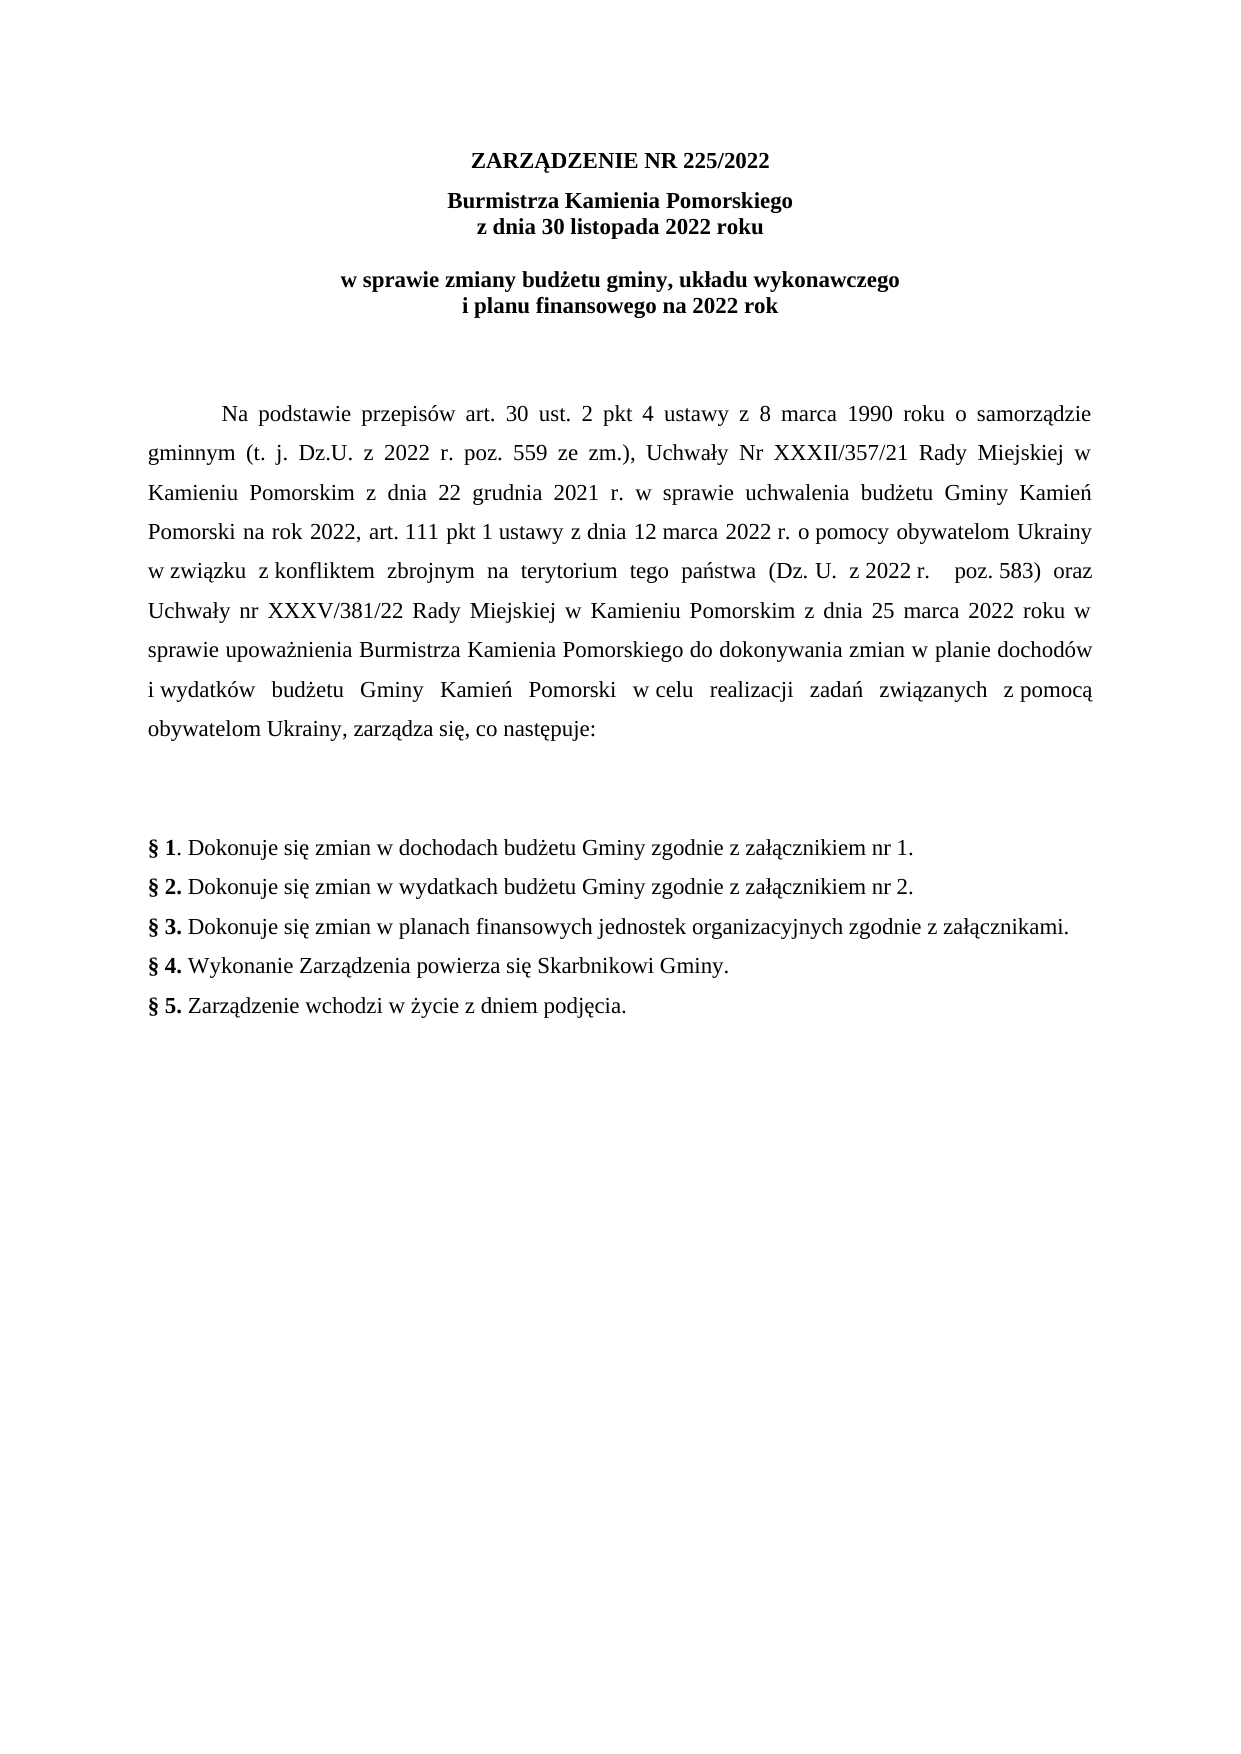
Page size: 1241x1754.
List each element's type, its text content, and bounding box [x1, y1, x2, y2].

text i planu finansowego na 2022 rok [148, 292, 1093, 319]
text § 4. Wykonanie Zarządzenia powierza się Skarbnikowi Gminy. [148, 952, 1093, 979]
text w sprawie zmiany budżetu gminy, układu wykonawczego [148, 266, 1093, 292]
text § 5. Zarządzenie wchodzi w życie z dniem podjęcia. [148, 992, 1093, 1018]
text Burmistrza Kamienia Pomorskiego [148, 187, 1093, 213]
text ZARZĄDZENIE NR 225/2022 [148, 148, 1093, 174]
text z dnia 30 listopada 2022 roku [148, 213, 1093, 240]
text § 1. Dokonuje się zmian w dochodach budżetu Gminy zgodnie z załącznikiem nr 1. [148, 834, 1093, 860]
text § 3. Dokonuje się zmian w planach finansowych jednostek organizacyjnych zgodnie z załącznikami. [148, 913, 1093, 939]
text Na podstawie przepisów art. 30 ust. 2 pkt 4 ustawy z 8 marca 1990 roku o samorządzie gminnym (t. j. Dz.U. z 2022 r. poz. 559 ze zm.), Uchwały Nr XXXII/357/21 Rady Miejskiej w Kamieniu Pomorskim z dnia 22 grudnia 2021 r. w sprawie uchwalenia budżetu Gminy Kamień Pomorski na rok 2022, art. 111 pkt 1 ustawy z dnia 12 marca 2022 r. o pomocy obywatelom Ukrainy w związku z konfliktem zbrojnym na terytorium tego państwa (Dz. U. z 2022 r. poz. 583) oraz Uchwały nr XXXV/381/22 Rady Miejskiej w Kamieniu Pomorskim z dnia 25 marca 2022 roku w sprawie upoważnienia Burmistrza Kamienia Pomorskiego do dokonywania zmian w planie dochodów i wydatków budżetu Gminy Kamień Pomorski w celu realizacji zadań związanych z pomocą obywatelom Ukrainy, zarządza się, co następuje: [148, 399, 1093, 742]
text § 2. Dokonuje się zmian w wydatkach budżetu Gminy zgodnie z załącznikiem nr 2. [148, 873, 1093, 900]
